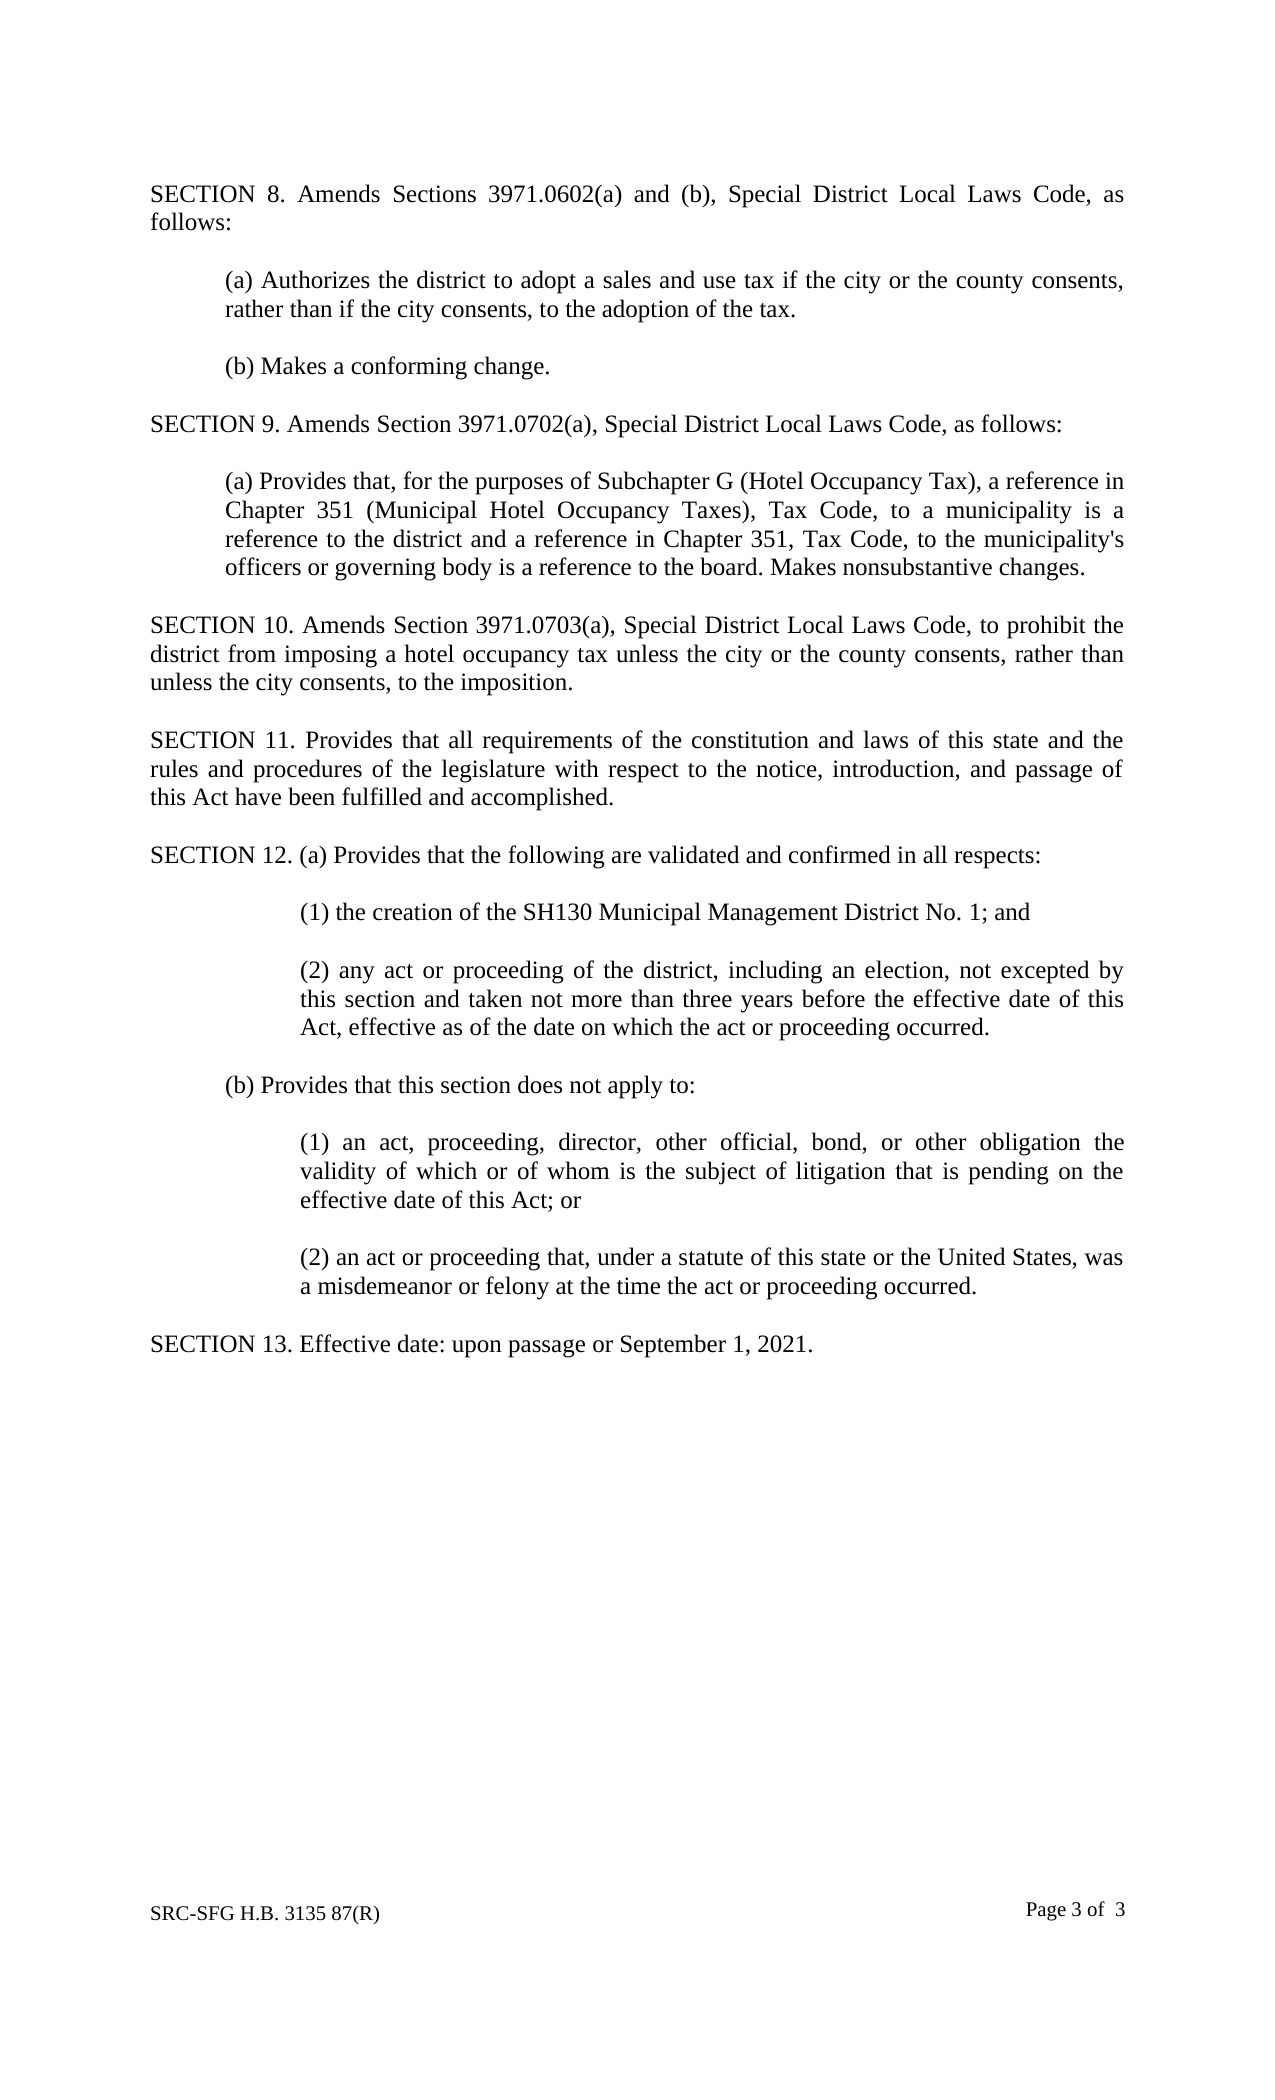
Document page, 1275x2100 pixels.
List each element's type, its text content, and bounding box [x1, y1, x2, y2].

text SECTION 8. Amends Sections 3971.0602(a) and (b), Special District Local Laws Code, as follows: [150, 179, 1125, 236]
text SECTION 9. Amends Section 3971.0702(a), Special District Local Laws Code, as follows: [150, 409, 1125, 437]
text SECTION 10. Amends Section 3971.0703(a), Special District Local Laws Code, to prohibit the district from imposing a hotel occupancy tax unless the city or the county consents, rather than unless the city consents, to the imposition. [150, 610, 1125, 696]
text (2) any act or proceeding of the district, including an election, not excepted by this section and taken not more than three years before the effective date of this Act, effective as of the date on which the act or proceeding occurred. [300, 955, 1125, 1041]
text (b) Makes a conforming change. [225, 351, 1125, 380]
text (2) an act or proceeding that, under a statute of this state or the United States, was a misdemeanor or felony at the time the act or proceeding occurred. [300, 1242, 1125, 1300]
text SECTION 11. Provides that all requirements of the constitution and laws of this state and the rules and procedures of the legislature with respect to the notice, introduction, and passage of this Act have been fulfilled and accomplished. [150, 725, 1125, 811]
text (1) the creation of the SH130 Municipal Management District No. 1; and [300, 897, 1125, 926]
text SECTION 12. (a) Provides that the following are validated and confirmed in all respects: [150, 840, 1125, 869]
text (b) Provides that this section does not apply to: [225, 1070, 1125, 1099]
text (1) an act, proceeding, director, other official, bond, or other obligation the validity of which or of whom is the subject of litigation that is pending on the effective date of this Act; or [300, 1127, 1125, 1214]
text (a) Provides that, for the purposes of Subchapter G (Hotel Occupancy Tax), a reference in Chapter 351 (Municipal Hotel Occupancy Taxes), Tax Code, to a municipality is a reference to the district and a reference in Chapter 351, Tax Code, to the municipality's officers or governing body is a reference to the board. Makes nonsubstantive changes. [225, 466, 1125, 581]
text (a) Authorizes the district to adopt a sales and use tax if the city or the county consents, rather than if the city consents, to the adoption of the tax. [225, 265, 1125, 322]
text SECTION 13. Effective date: upon passage or September 1, 2021. [150, 1329, 1125, 1357]
